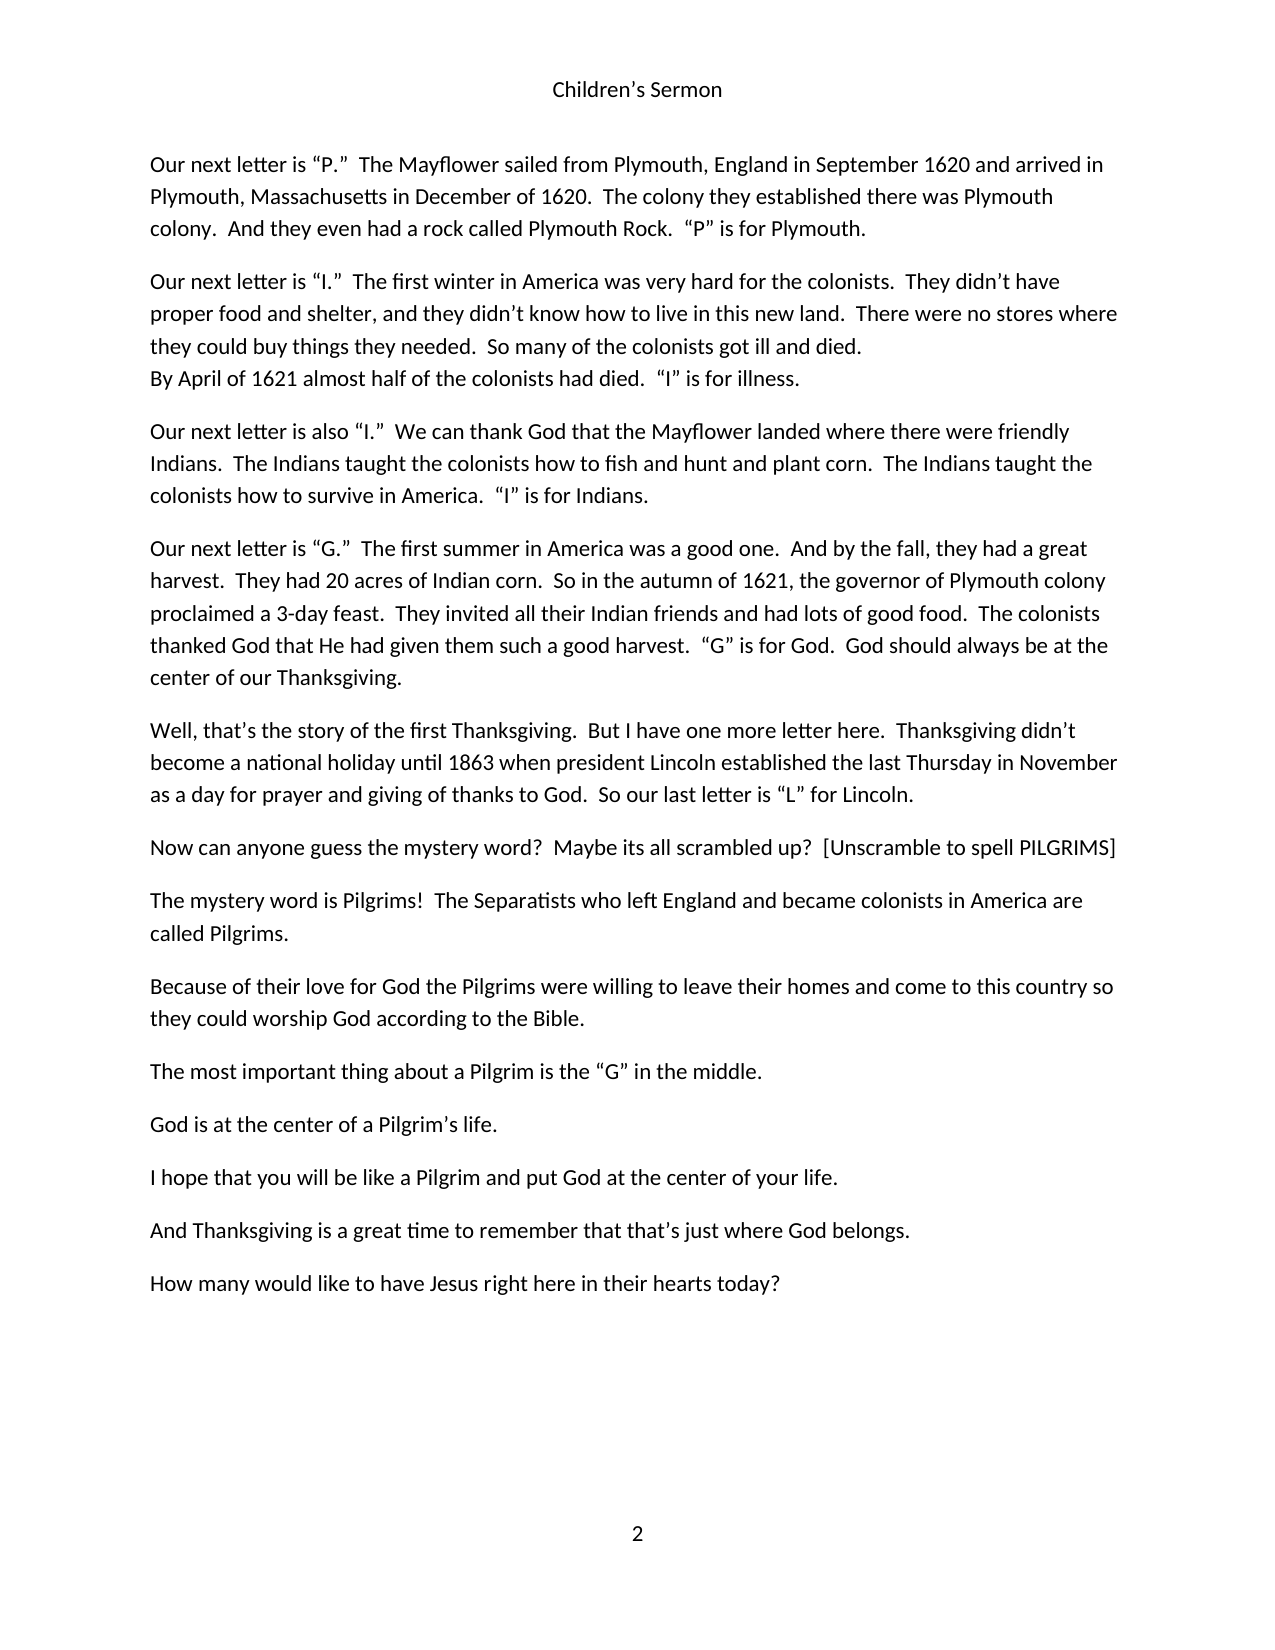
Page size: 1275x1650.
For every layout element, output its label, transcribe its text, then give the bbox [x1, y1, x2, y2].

text And Thanksgiving is a great time to remember that that’s just where God belongs. [150, 1216, 1125, 1244]
text Now can anyone guess the mystery word? Maybe its all scrambled up? [Unscramble to spell PILGRIMS] [150, 833, 1125, 862]
text Well, that’s the story of the first Thanksgiving. But I have one more letter here. Thanksgiving didn’t become a national holiday until 1863 when president Lincoln established the last Thursday in November as a day for prayer and giving of thanks to God. So our last letter is “L” for Lincoln. [150, 716, 1125, 808]
text The mystery word is Pilgrims! The Separatists who left England and became colonists in America are called Pilgrims. [150, 887, 1125, 947]
text I hope that you will be like a Pilgrim and put God at the center of your life. [150, 1163, 1125, 1191]
text Because of their love for God the Pilgrims were willing to leave their homes and come to this country so they could worship God according to the Bible. [150, 972, 1125, 1032]
text Our next letter is “I.” The first winter in America was very hard for the colonists. They didn’t have proper food and shelter, and they didn’t know how to live in this new land. There were no stores where they could buy things they needed. So many of the colonists got ill and died. By April of 1621 almost half of the colonists had died. “I” is for illness. [150, 267, 1125, 392]
text How many would like to have Jesus right here in their hearts today? [150, 1269, 1125, 1297]
text Our next letter is “P.” The Mayflower sailed from Plymouth, England in September 1620 and arrived in Plymouth, Massachusetts in December of 1620. The colony they established there was Plymouth colony. And they even had a rock called Plymouth Rock. “P” is for Plymouth. [150, 150, 1125, 242]
text Our next letter is also “I.” We can thank God that the Mayflower landed where there were friendly Indians. The Indians taught the colonists how to fish and hunt and plant corn. The Indians taught the colonists how to survive in America. “I” is for Indians. [150, 417, 1125, 509]
text God is at the center of a Pilgrim’s life. [150, 1110, 1125, 1138]
text Our next letter is “G.” The first summer in America was a good one. And by the fall, they had a great harvest. They had 20 acres of Indian corn. So in the autumn of 1621, the governor of Plymouth colony proclaimed a 3-day feast. They invited all their Indian friends and had lots of good food. The colonists thanked God that He had given them such a good harvest. “G” is for God. God should always be at the center of our Thanksgiving. [150, 534, 1125, 691]
text The most important thing about a Pilgrim is the “G” in the middle. [150, 1057, 1125, 1085]
